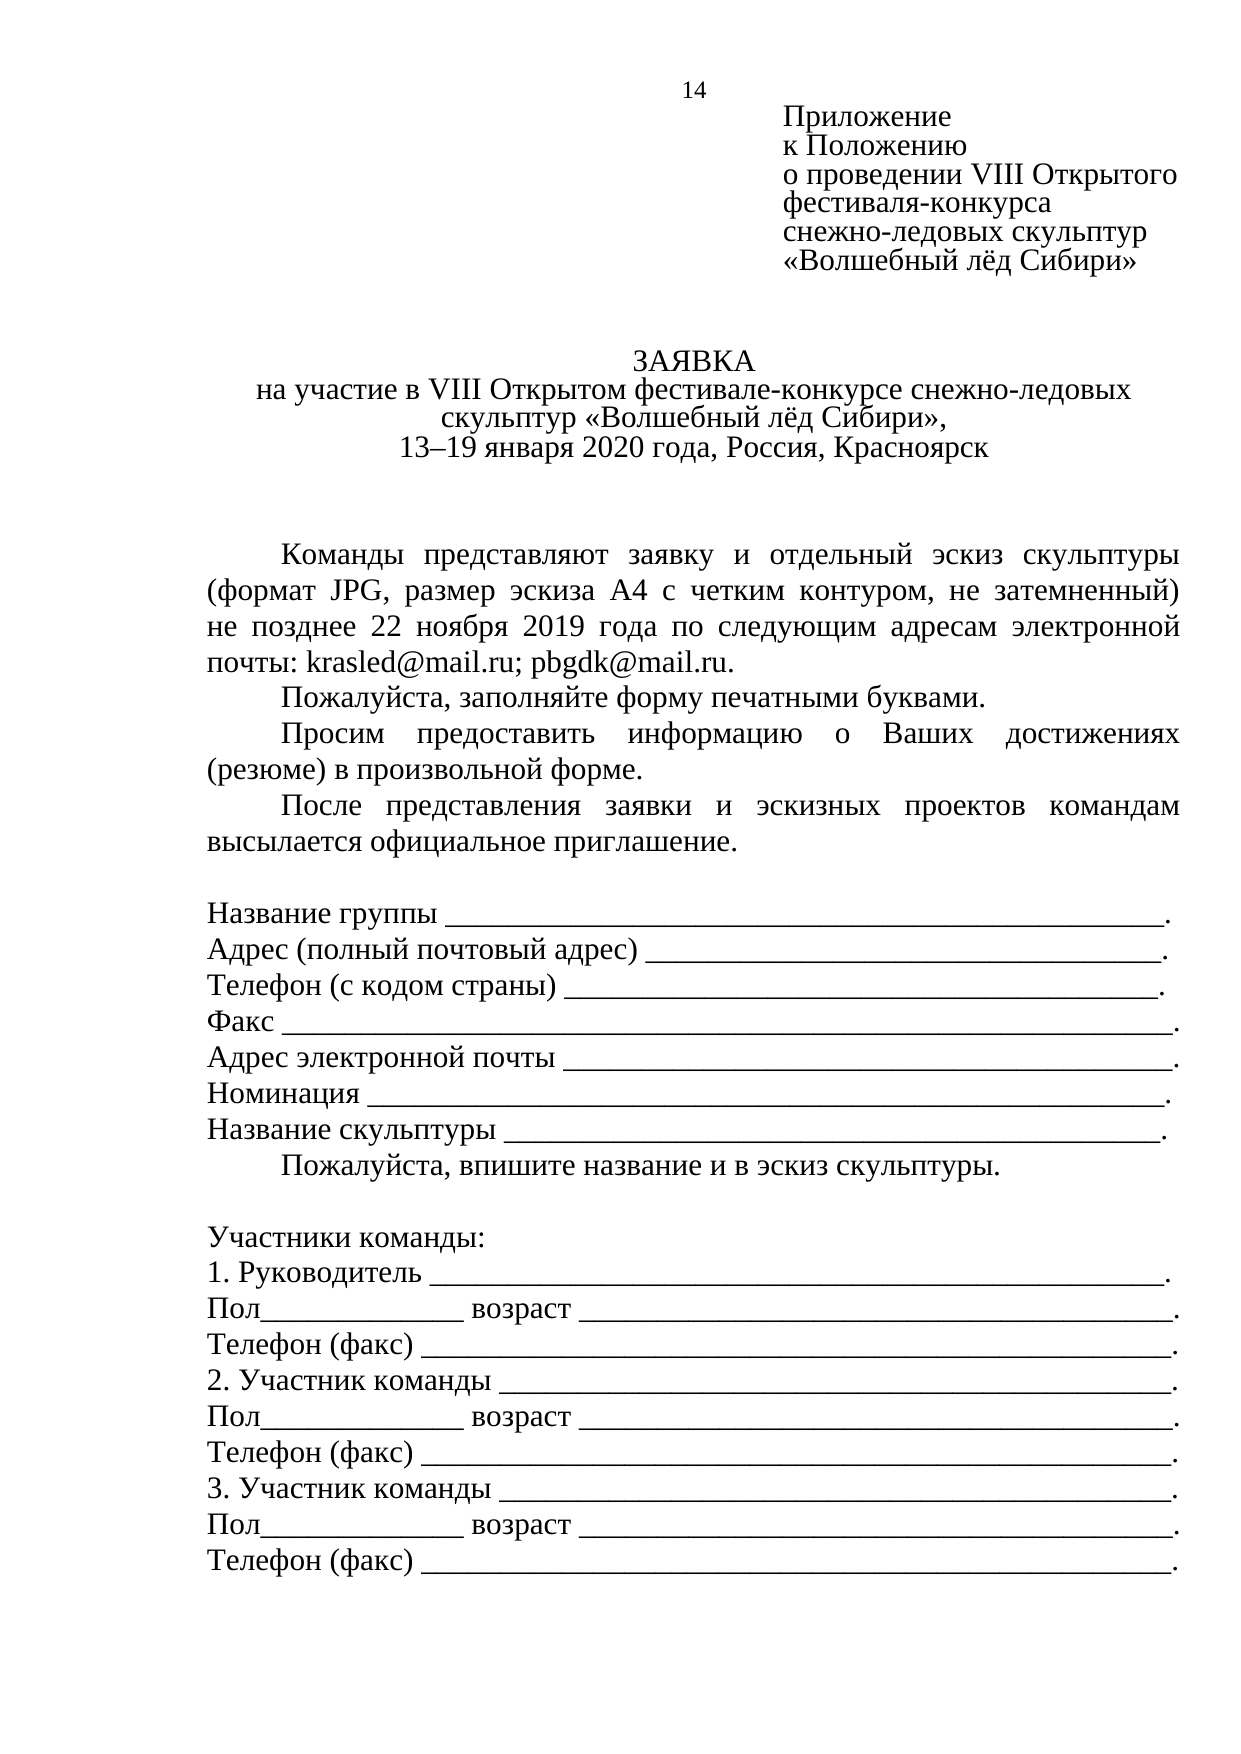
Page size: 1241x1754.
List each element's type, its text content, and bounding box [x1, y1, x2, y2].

text Пожалуйста, впишите название и в эскиз скульптуры. [207, 1146, 1181, 1182]
text 3. Участник команды ___________________________________________. [207, 1469, 1181, 1505]
text ЗАЯВКА [207, 348, 1181, 377]
text Название скульптуры __________________________________________. [207, 1110, 1181, 1146]
text Телефон (факс) ________________________________________________. [207, 1541, 1181, 1577]
text Телефон (факс) ________________________________________________. [207, 1326, 1181, 1362]
text 13–19 января 2020 года, Россия, Красноярск [207, 434, 1181, 463]
text о проведении VIII Открытого [783, 161, 1181, 190]
text Номинация ___________________________________________________. [207, 1074, 1181, 1110]
text Пожалуйста, заполняйте форму печатными буквами. [207, 679, 1181, 715]
text Телефон (факс) ________________________________________________. [207, 1433, 1181, 1469]
text «Волшебный лёд Сибири» [783, 247, 1181, 276]
text на участие в VIII Открытом фестивале-конкурсе снежно-ледовых скульптур «Волшебный лёд Сибири», [207, 377, 1181, 434]
text Просим предоставить информацию о Ваших достижениях (резюме) в произвольной форме. [207, 715, 1181, 787]
text Телефон (с кодом страны) ______________________________________. [207, 966, 1181, 1002]
text Адрес электронной почты _______________________________________. [207, 1038, 1181, 1074]
text Пол_____________ возраст ______________________________________. [207, 1505, 1181, 1541]
text Пол_____________ возраст ______________________________________. [207, 1397, 1181, 1433]
text Факс _________________________________________________________. [207, 1002, 1181, 1038]
text Название группы ______________________________________________. [207, 894, 1181, 930]
text Команды представляют заявку и отдельный эскиз скульптуры (формат JPG, размер эскиза А4 с четким контуром, не затемненный) не позднее 22 ноября 2019 года по следующим адресам электронной почты: krasled@mail.ru; pbgdk@mail.ru. [207, 535, 1181, 679]
text Адрес (полный почтовый адрес) _________________________________. [207, 930, 1181, 966]
text фестиваля-конкурса [793, 190, 1181, 219]
text Участники команды: [207, 1218, 1181, 1254]
text к Положению [783, 132, 1181, 161]
text Пол_____________ возраст ______________________________________. [207, 1290, 1181, 1326]
text 2. Участник команды ___________________________________________. [207, 1362, 1181, 1397]
text снежно-ледовых скульптур [783, 219, 1181, 247]
text После представления заявки и эскизных проектов командам высылается официальное приглашение. [207, 787, 1181, 858]
text Приложение [783, 104, 1181, 132]
text 1. Руководитель _______________________________________________. [207, 1254, 1181, 1290]
